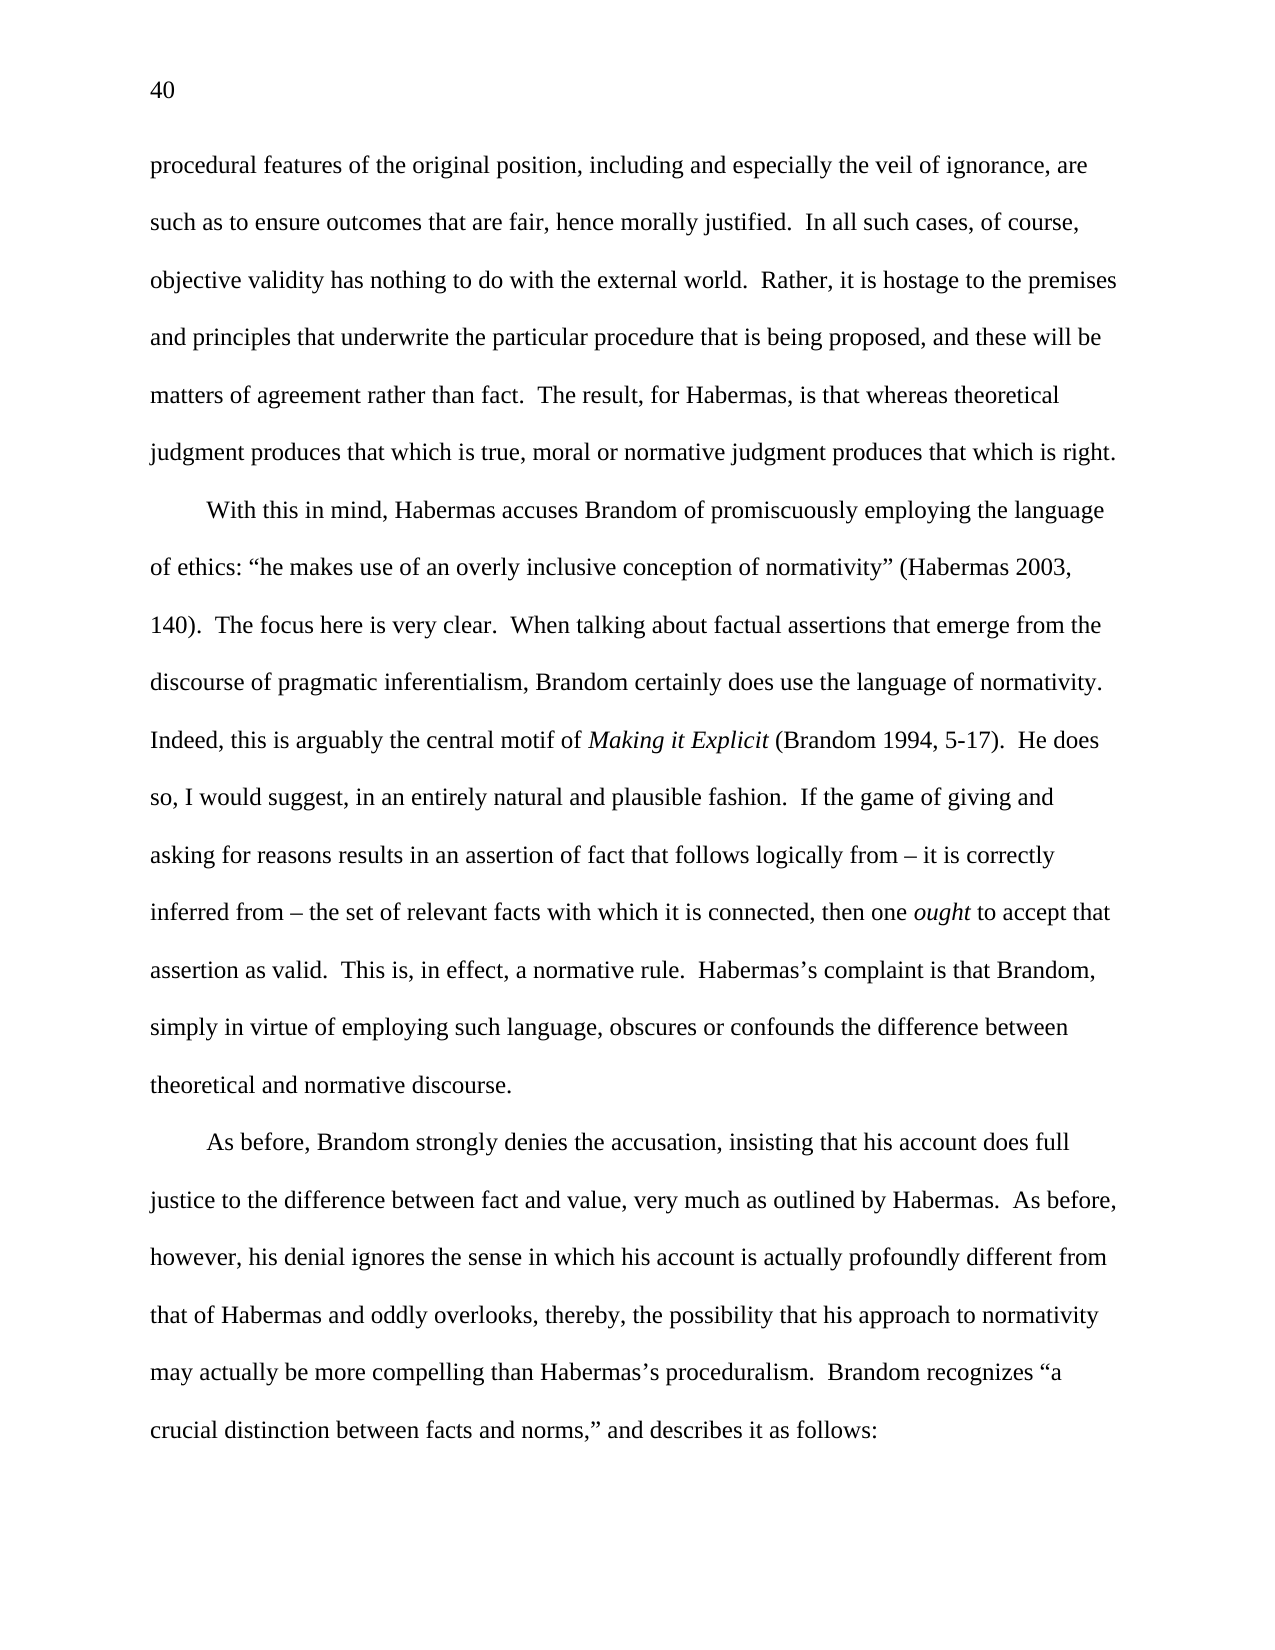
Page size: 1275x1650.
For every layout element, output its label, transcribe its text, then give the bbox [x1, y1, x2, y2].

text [150, 150, 1125, 466]
text As before, Brandom strongly denies the accusation, insisting that his account does full justice to the difference between fact and value, very much as outlined by Habermas. As before, however, his denial ignores the sense in which his account is actually profoundly different from that of Habermas and oddly overlooks, thereby, the possibility that his approach to normativity may actually be more compelling than Habermas’s proceduralism. Brandom recognizes “a crucial distinction between facts and norms,” and describes it as follows: [150, 1127, 1125, 1444]
text With this in mind, Habermas accuses Brandom of promiscuously employing the language of ethics: “he makes use of an overly inclusive conception of normativity” (Habermas 2003, 140). The focus here is very clear. When talking about factual assertions that emerge from the discourse of pragmatic inferentialism, Brandom certainly does use the language of normativity. Indeed, this is arguably the central motif of Making it Explicit (Brandom 1994, 5-17). He does so, I would suggest, in an entirely natural and plausible fashion. If the game of giving and asking for reasons results in an assertion of fact that follows logically from – it is correctly inferred from – the set of relevant facts with which it is connected, then one ought to accept that assertion as valid. This is, in effect, a normative rule. Habermas’s complaint is that Brandom, simply in virtue of employing such language, obscures or confounds the difference between theoretical and normative discourse. [150, 495, 1125, 1099]
